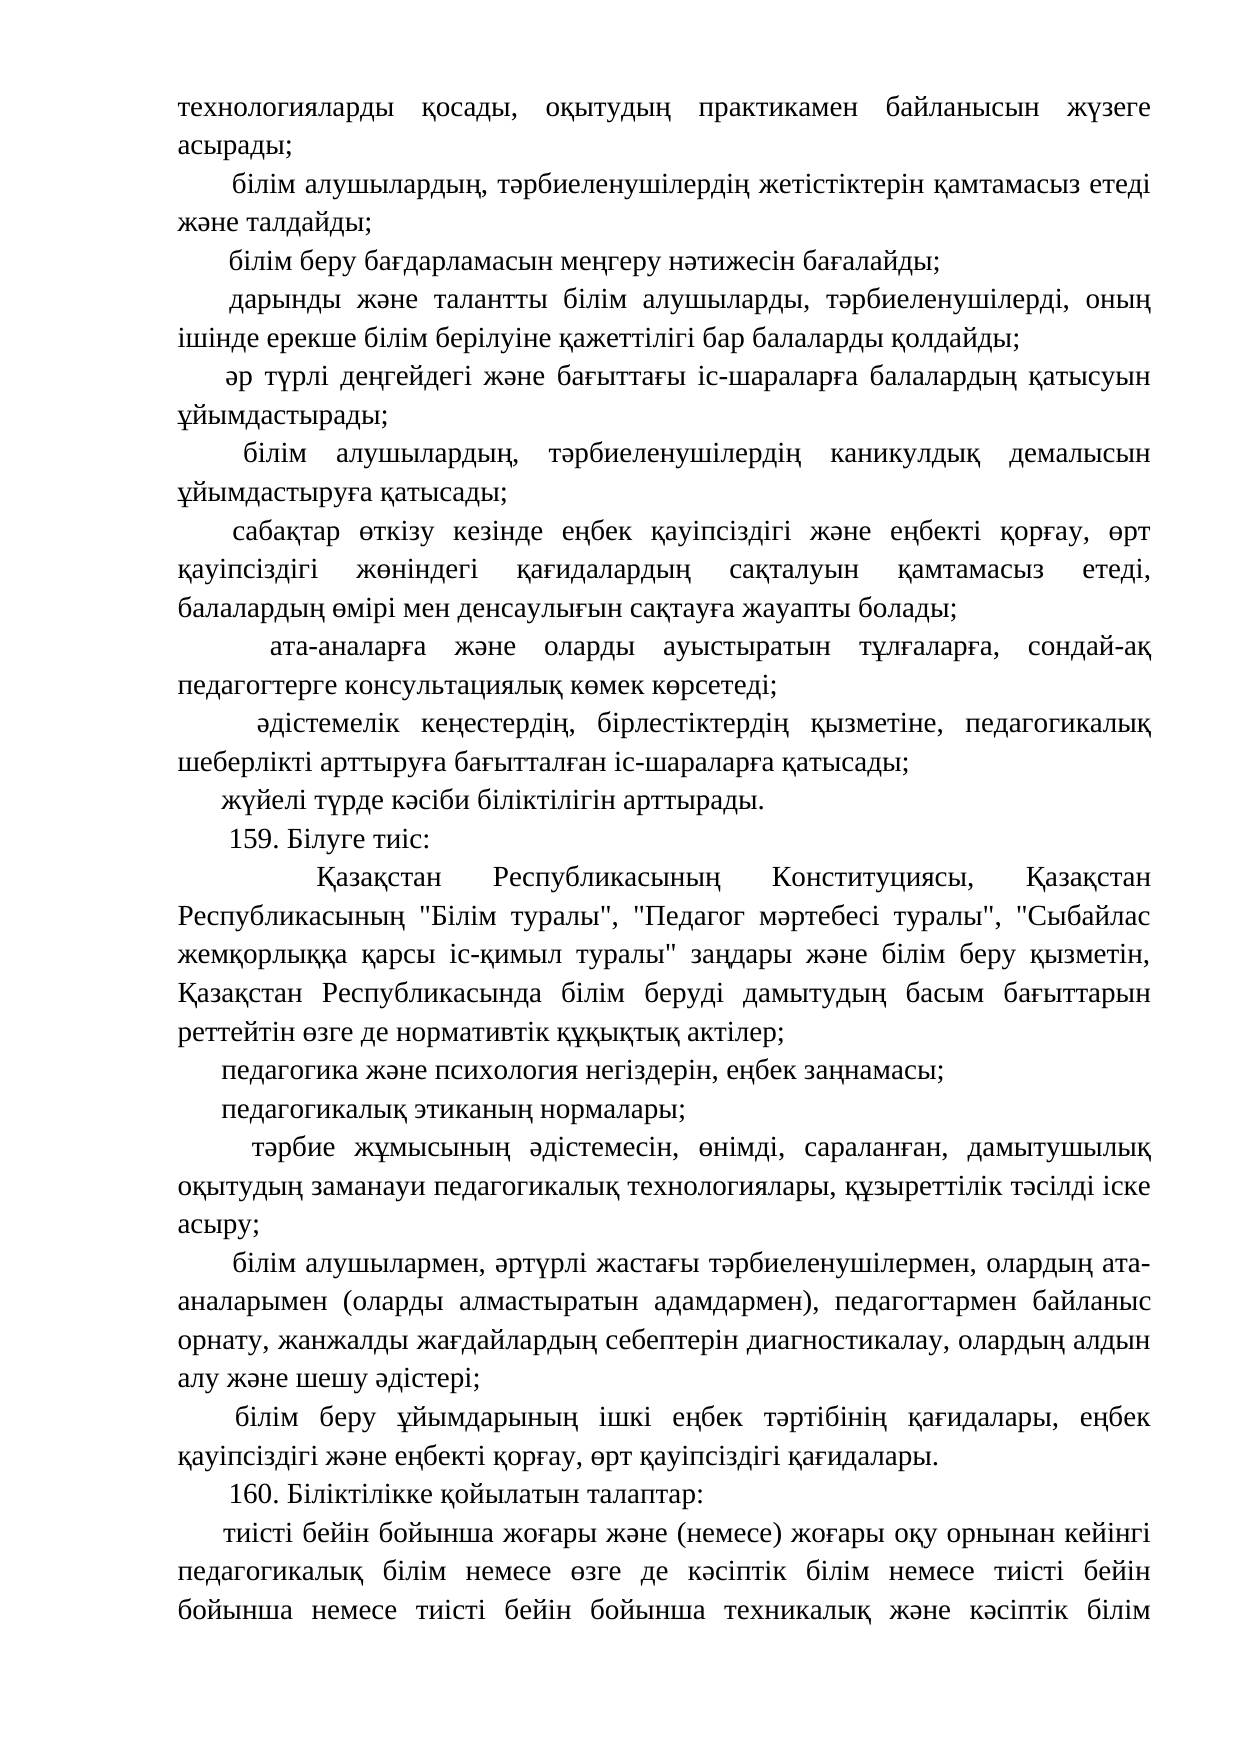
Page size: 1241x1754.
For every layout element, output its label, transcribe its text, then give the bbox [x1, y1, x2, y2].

text жүйелі түрде кәсіби біліктілігін арттырады. [177, 782, 1152, 816]
text тәрбие жұмысының әдістемесін, өнімді, сараланған, дамытушылық оқытудың заманауи педагогикалық технологиялары, құзыреттілік тәсілді іске асыру; [177, 1129, 1152, 1240]
text педагогика және психология негіздерін, еңбек заңнамасы; [177, 1052, 1152, 1086]
text білім беру бағдарламасын меңгеру нәтижесін бағалайды; [177, 243, 1152, 276]
text білім алушылардың, тәрбиеленушілердің каникулдық демалысын ұйымдастыруға қатысады; [177, 436, 1152, 508]
text білім беру ұйымдарының ішкі еңбек тәртібінің қағидалары, еңбек қауіпсіздігі және еңбекті қорғау, өрт қауіпсіздігі қағидалары. [177, 1399, 1152, 1471]
text сабақтар өткізу кезінде еңбек қауіпсіздігі және еңбекті қорғау, өрт қауіпсіздігі жөніндегі қағидалардың сақталуын қамтамасыз етеді, балалардың өмірі мен денсаулығын сақтауға жауапты болады; [177, 513, 1152, 623]
text әдістемелік кеңестердің, бірлестіктердің қызметіне, педагогикалық шеберлікті арттыруға бағытталған іс-шараларға қатысады; [177, 705, 1152, 777]
text ата-аналарға және оларды ауыстыратын тұлғаларға, сондай-ақ педагогтерге консультациялық көмек көрсетеді; [177, 628, 1152, 700]
text әр түрлі деңгейдегі және бағыттағы іс-шараларға балалардың қатысуын ұйымдастырады; [177, 358, 1152, 431]
text педагогикалық этиканың нормалары; [177, 1091, 1152, 1124]
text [177, 89, 1152, 161]
text білім алушылардың, тәрбиеленушілердің жетістіктерін қамтамасыз етеді және талдайды; [177, 166, 1152, 238]
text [177, 1515, 1152, 1625]
text 160. Біліктілікке қойылатын талаптар: [177, 1476, 1152, 1510]
text білім алушылармен, әртүрлі жастағы тәрбиеленушілермен, олардың ата-аналарымен (оларды алмастыратын адамдармен), педагогтармен байланыс орнату, жанжалды жағдайлардың себептерін диагностикалау, олардың алдын алу және шешу әдістері; [177, 1245, 1152, 1394]
text Қазақстан Республикасының Конституциясы, Қазақстан Республикасының "Білім туралы", "Педагог мәртебесі туралы", "Сыбайлас жемқорлыққа қарсы іс-қимыл туралы" заңдары және білім беру қызметін, Қазақстан Республикасында білім беруді дамытудың басым бағыттарын реттейтін өзге де нормативтік құқықтық актілер; [177, 859, 1152, 1047]
text 159. Білуге тиіс: [177, 821, 1152, 854]
text дарынды және талантты білім алушыларды, тәрбиеленушілерді, оның ішінде ерекше білім берілуіне қажеттілігі бар балаларды қолдайды; [177, 281, 1152, 353]
